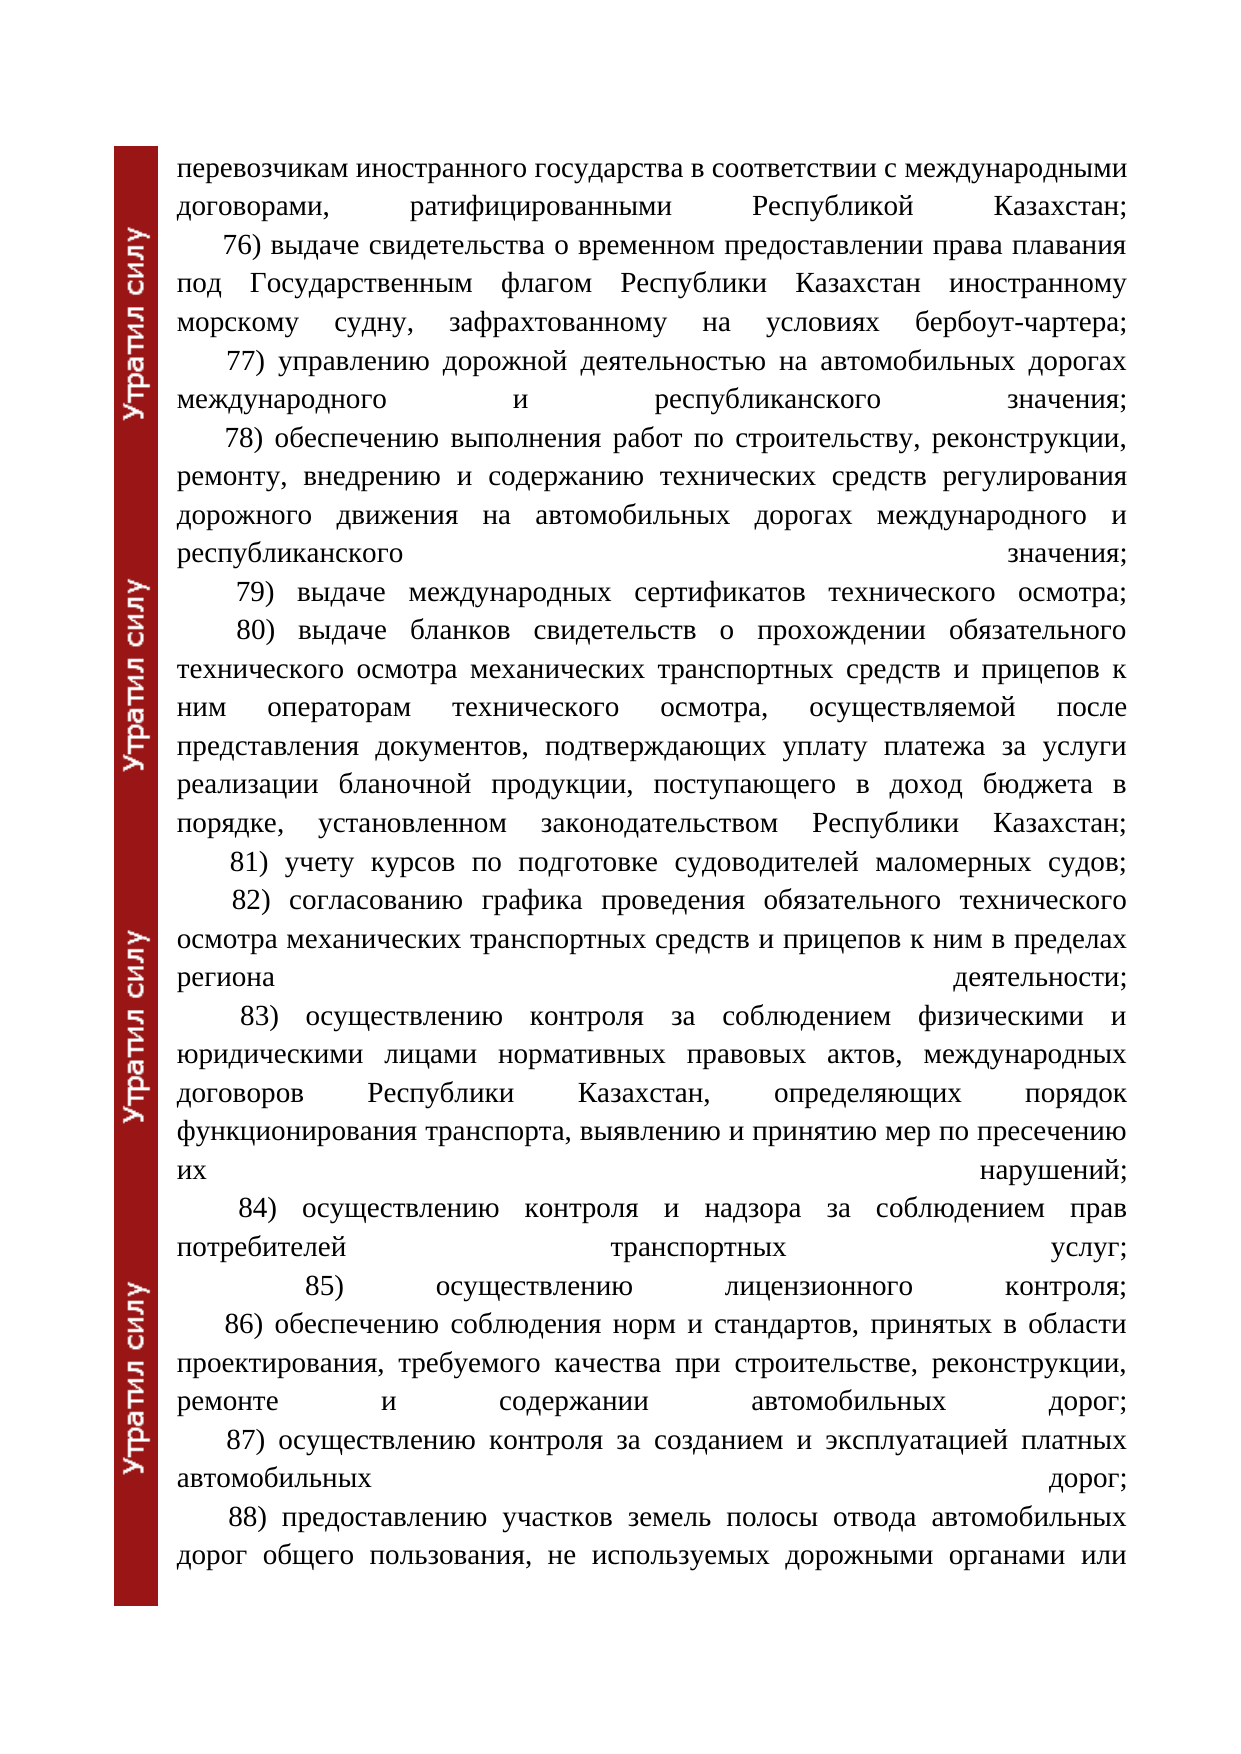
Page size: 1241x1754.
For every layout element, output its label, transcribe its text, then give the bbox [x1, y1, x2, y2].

picture [114, 1571, 158, 1606]
picture [114, 146, 158, 150]
